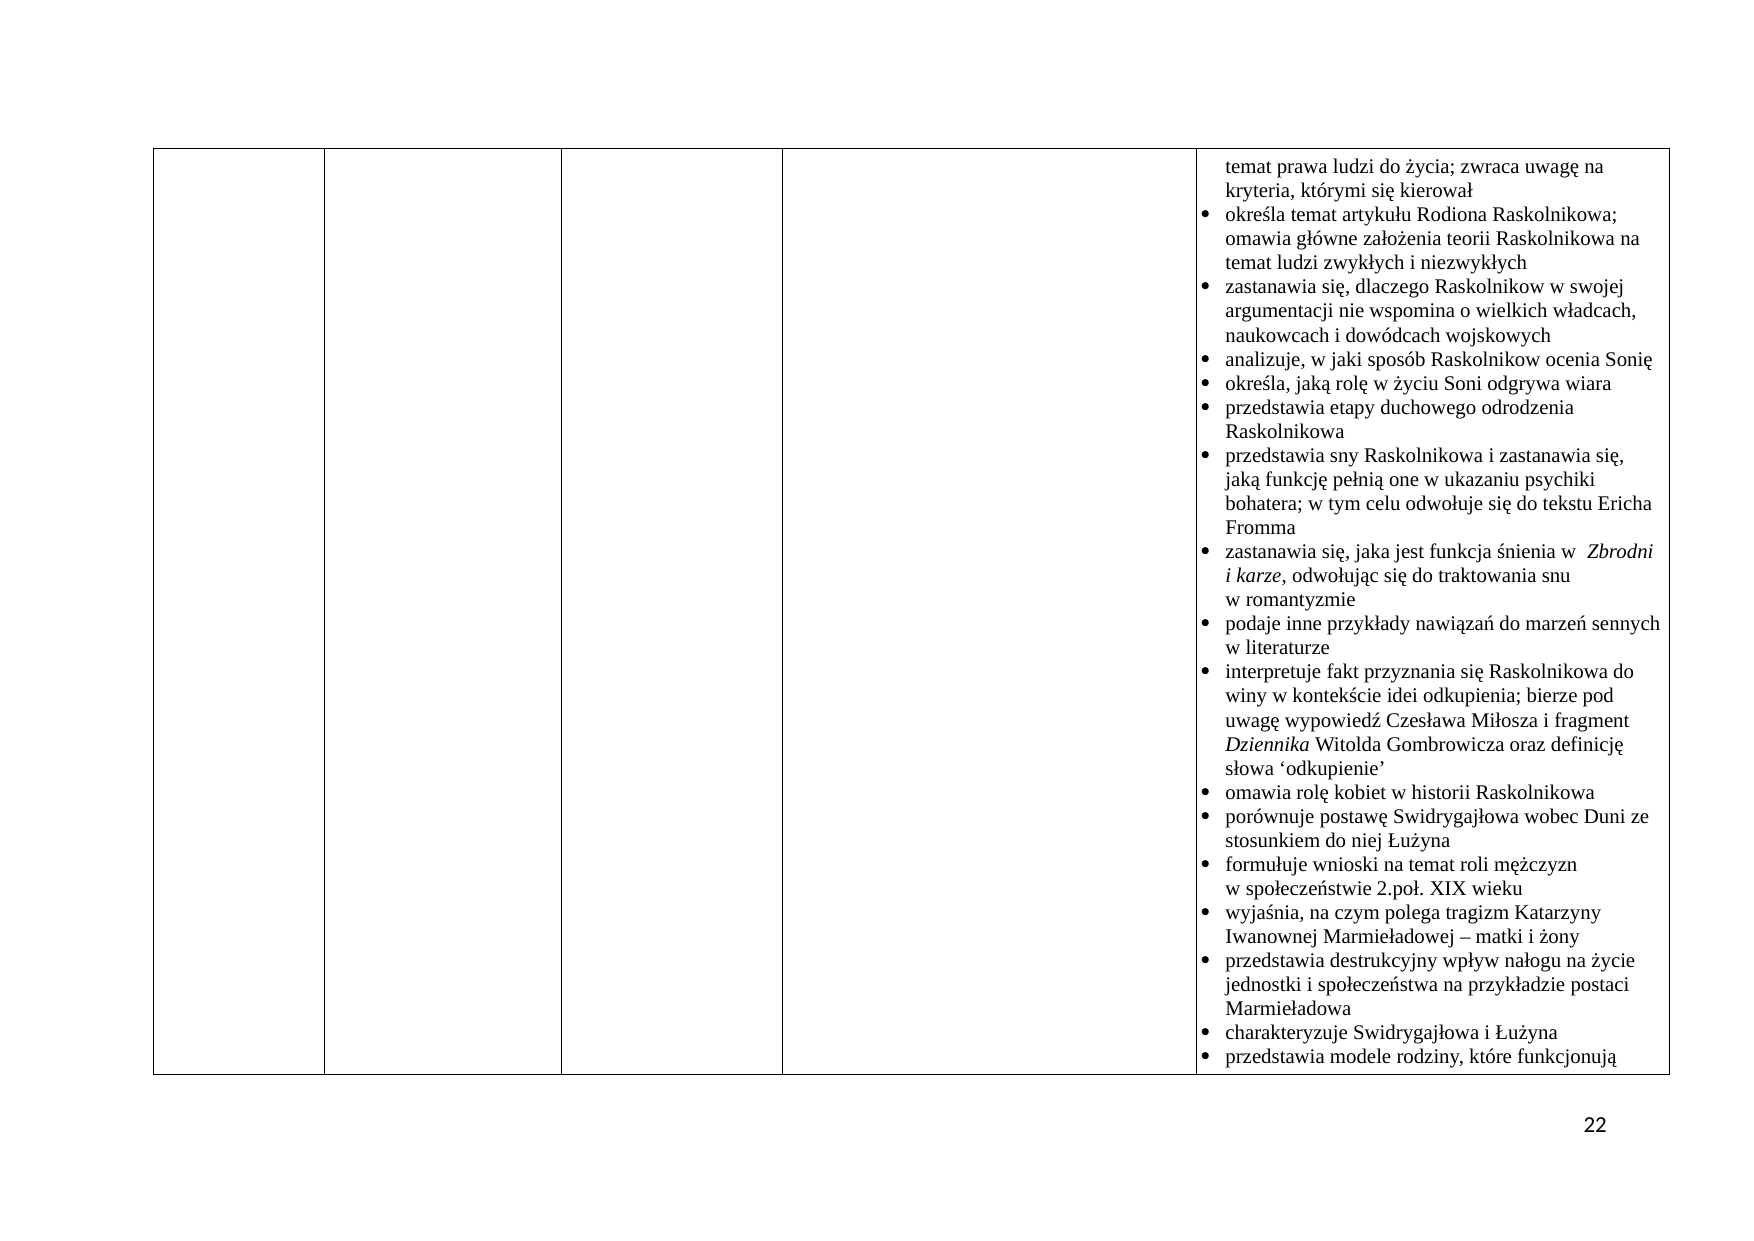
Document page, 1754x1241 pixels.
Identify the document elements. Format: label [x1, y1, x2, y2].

table_cell [154, 149, 324, 1074]
table_cell [325, 149, 561, 1074]
table_cell [783, 149, 1196, 1074]
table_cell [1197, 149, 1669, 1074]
table_cell [562, 149, 782, 1074]
